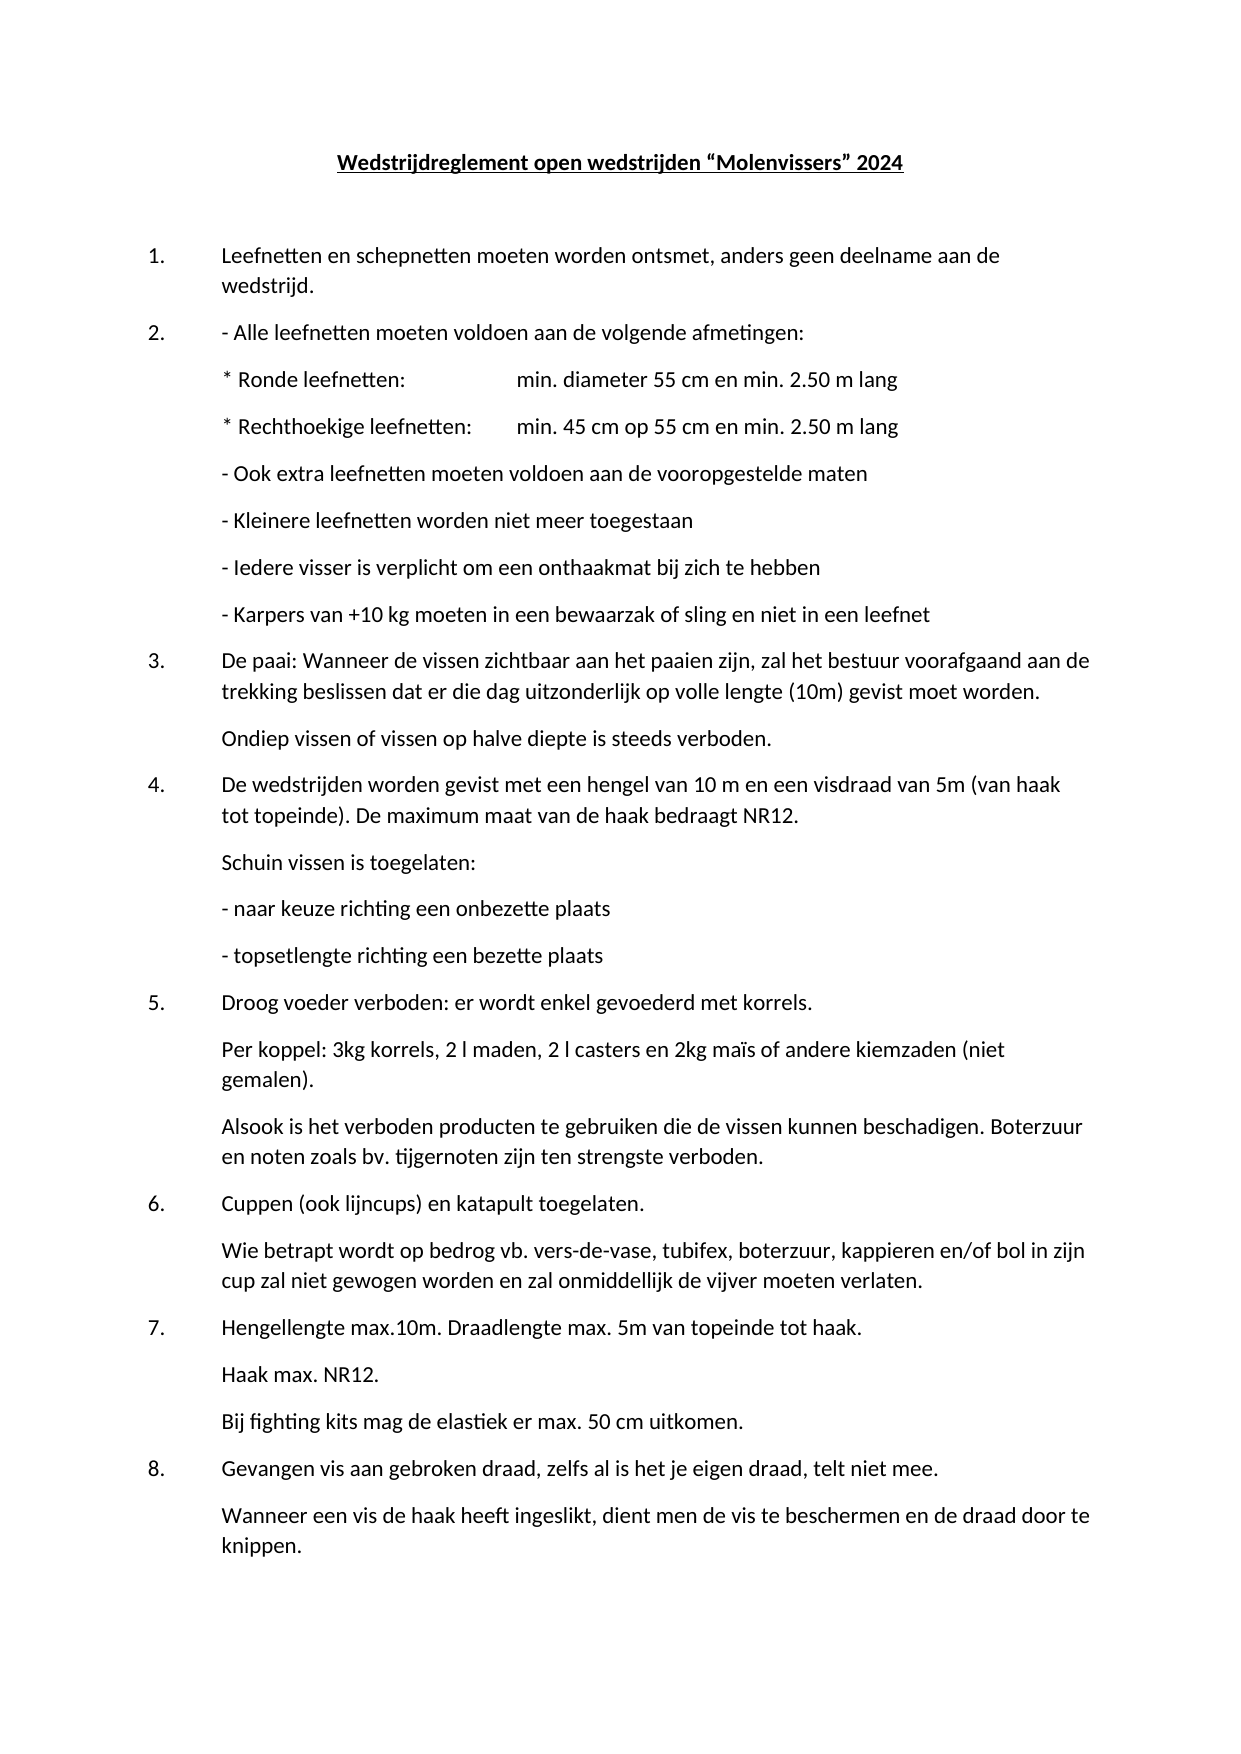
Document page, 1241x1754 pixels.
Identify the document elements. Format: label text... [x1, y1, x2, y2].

text - topsetlengte richting een bezette plaats [148, 941, 1093, 969]
text 8. Gevangen vis aan gebroken draad, zelfs al is het je eigen draad, telt niet mee. [148, 1454, 1093, 1482]
text - Iedere visser is verplicht om een onthaakmat bij zich te hebben [148, 553, 1093, 581]
text Haak max. NR12. [148, 1360, 1093, 1388]
text Per koppel: 3kg korrels, 2 l maden, 2 l casters en 2kg maïs of andere kiemzaden (niet gemalen). [221, 1035, 1093, 1093]
text 5. Droog voeder verboden: er wordt enkel gevoederd met korrels. [148, 988, 1093, 1016]
text * Rechthoekige leefnetten: min. 45 cm op 55 cm en min. 2.50 m lang [148, 412, 1093, 440]
text Schuin vissen is toegelaten: [148, 848, 1093, 876]
text * Ronde leefnetten: min. diameter 55 cm en min. 2.50 m lang [148, 365, 1093, 393]
text 6. Cuppen (ook lijncups) en katapult toegelaten. [148, 1189, 1093, 1217]
text 2. - Alle leefnetten moeten voldoen aan de volgende afmetingen: [148, 318, 1093, 346]
text - Karpers van +10 kg moeten in een bewaarzak of sling en niet in een leefnet [148, 600, 1093, 628]
text 3. De paai: Wanneer de vissen zichtbaar aan het paaien zijn, zal het bestuur voorafgaand aan de trekking beslissen dat er die dag uitzonderlijk op volle lengte (10m) gevist moet worden. [148, 647, 1093, 705]
text Bij fighting kits mag de elastiek er max. 50 cm uitkomen. [148, 1407, 1093, 1435]
text - naar keuze richting een onbezette plaats [148, 894, 1093, 922]
text 4. De wedstrijden worden gevist met een hengel van 10 m en een visdraad van 5m (van haak tot topeinde). De maximum maat van de haak bedraagt NR12. [148, 771, 1093, 829]
text - Ook extra leefnetten moeten voldoen aan de vooropgestelde maten [148, 459, 1093, 487]
text 7. Hengellengte max.10m. Draadlengte max. 5m van topeinde tot haak. [148, 1313, 1093, 1341]
text Wanneer een vis de haak heeft ingeslikt, dient men de vis te beschermen en de draad door te knippen. [221, 1501, 1093, 1559]
text Alsook is het verboden producten te gebruiken die de vissen kunnen beschadigen. Boterzuur en noten zoals bv. tijgernoten zijn ten strengste verboden. [221, 1112, 1093, 1170]
text Wie betrapt wordt op bedrog vb. vers-de-vase, tubifex, boterzuur, kappieren en/of bol in zijn cup zal niet gewogen worden en zal onmiddellijk de vijver moeten verlaten. [221, 1236, 1093, 1294]
text Wedstrijdreglement open wedstrijden “Molenvissers” 2024 [148, 148, 1093, 176]
text - Kleinere leefnetten worden niet meer toegestaan [148, 506, 1093, 534]
text Ondiep vissen of vissen op halve diepte is steeds verboden. [148, 724, 1093, 752]
text 1. Leefnetten en schepnetten moeten worden ontsmet, anders geen deelname aan de wedstrijd. [148, 241, 1093, 299]
